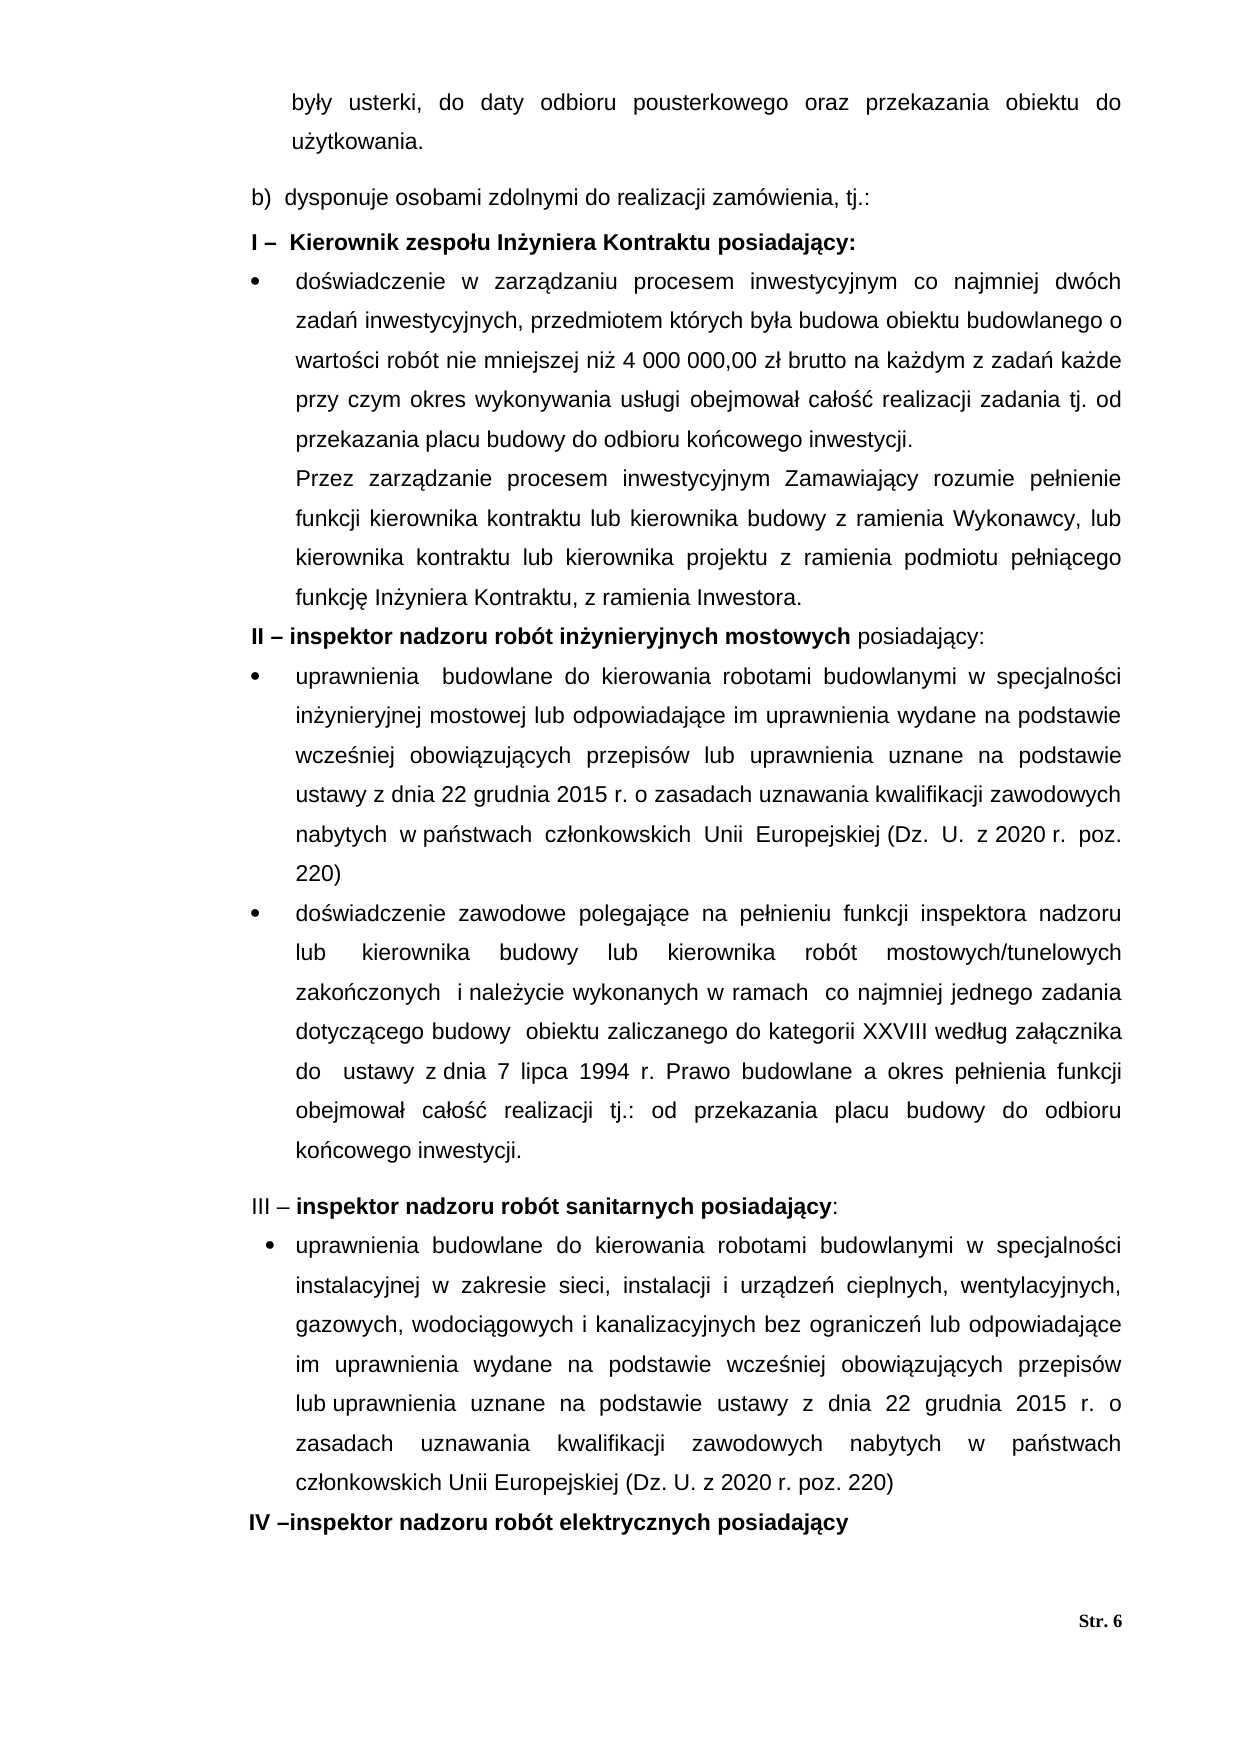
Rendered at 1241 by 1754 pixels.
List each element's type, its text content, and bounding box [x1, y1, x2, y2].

list doświadczenie w zarządzaniu procesem inwestycyjnym co najmniej dwóch zadań inwestycyjnych, przedmiotem których była budowa obiektu budowlanego o wartości robót nie mniejszej niż 4 000 000,00 zł brutto na każdym z zadań każde przy czym okres wykonywania usługi obejmował całość realizacji zadania tj. od przekazania placu budowy do odbioru końcowego inwestycji. [251, 268, 1122, 452]
text II – inspektor nadzoru robót inżynieryjnych mostowych posiadający: [251, 623, 1122, 650]
text IV –inspektor nadzoru robót elektrycznych posiadający [236, 1508, 1122, 1535]
text Przez zarządzanie procesem inwestycyjnym Zamawiający rozumie pełnienie funkcji kierownika kontraktu lub kierownika budowy z ramienia Wykonawcy, lub kierownika kontraktu lub kierownika projektu z ramienia podmiotu pełniącego funkcję Inżyniera Kontraktu, z ramienia Inwestora. [295, 465, 1122, 610]
text III – inspektor nadzoru robót sanitarnych posiadający: [251, 1193, 1122, 1219]
list uprawnienia budowlane do kierowania robotami budowlanymi w specjalności inżynieryjnej mostowej lub odpowiadające im uprawnienia wydane na podstawie wcześniej obowiązujących przepisów lub uprawnienia uznane na podstawie ustawy z dnia 22 grudnia 2015 r. o zasadach uznawania kwalifikacji zawodowych nabytych w państwach członkowskich Unii Europejskiej (Dz. U. z 2020 r. poz. 220) [251, 663, 1122, 887]
text b) dysponuje osobami zdolnymi do realizacji zamówienia, tj.: [236, 184, 1122, 211]
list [260, 89, 1122, 154]
list doświadczenie zawodowe polegające na pełnieniu funkcji inspektora nadzoru lub kierownika budowy lub kierownika robót mostowych/tunelowych zakończonych i należycie wykonanych w ramach co najmniej jednego zadania dotyczącego budowy obiektu zaliczanego do kategorii XXVIII według załącznika do ustawy z dnia 7 lipca 1994 r. Prawo budowlane a okres pełnienia funkcji obejmował całość realizacji tj.: od przekazania placu budowy do odbioru końcowego inwestycji. [251, 900, 1122, 1163]
text I – Kierownik zespołu Inżyniera Kontraktu posiadający: [251, 228, 1122, 255]
list uprawnienia budowlane do kierowania robotami budowlanymi w specjalności instalacyjnej w zakresie sieci, instalacji i urządzeń cieplnych, wentylacyjnych, gazowych, wodociągowych i kanalizacyjnych bez ograniczeń lub odpowiadające im uprawnienia wydane na podstawie wcześniej obowiązujących przepisów lub uprawnienia uznane na podstawie ustawy z dnia 22 grudnia 2015 r. o zasadach uznawania kwalifikacji zawodowych nabytych w państwach członkowskich Unii Europejskiej (Dz. U. z 2020 r. poz. 220) [266, 1232, 1122, 1495]
